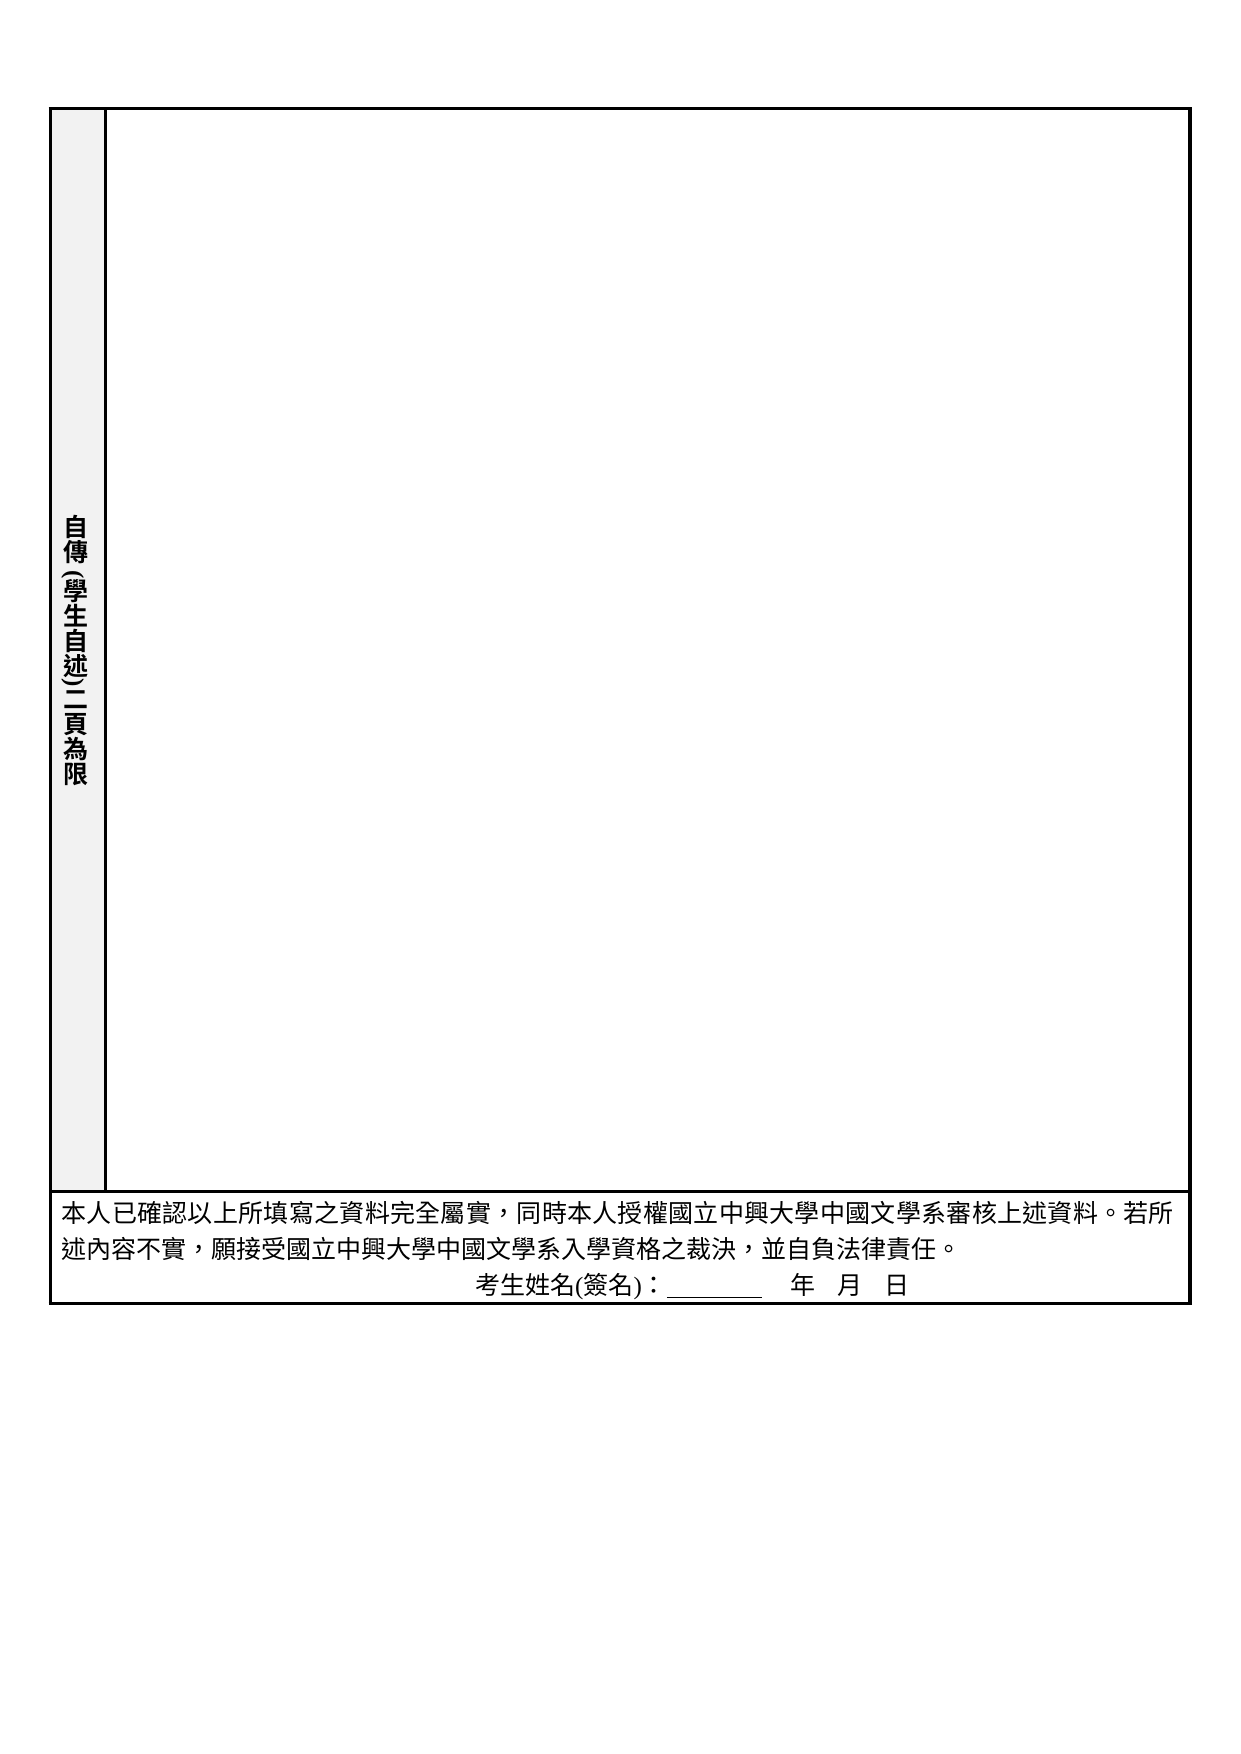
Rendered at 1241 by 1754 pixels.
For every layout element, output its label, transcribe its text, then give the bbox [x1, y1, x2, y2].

table_cell 自傳 (學生自述)二頁為限 [52, 110, 104, 1190]
table_cell [107, 110, 1188, 1190]
table_cell 本人已確認以上所填寫之資料完全屬實，同時本人授權國立中興大學中國文學系審核上述資料。若所述內容不實，願接受國立中興大學中國文學系入學資格之裁決，並自負法律責任。 考生姓名(簽名)： 年 月 日 [52, 1193, 1188, 1302]
